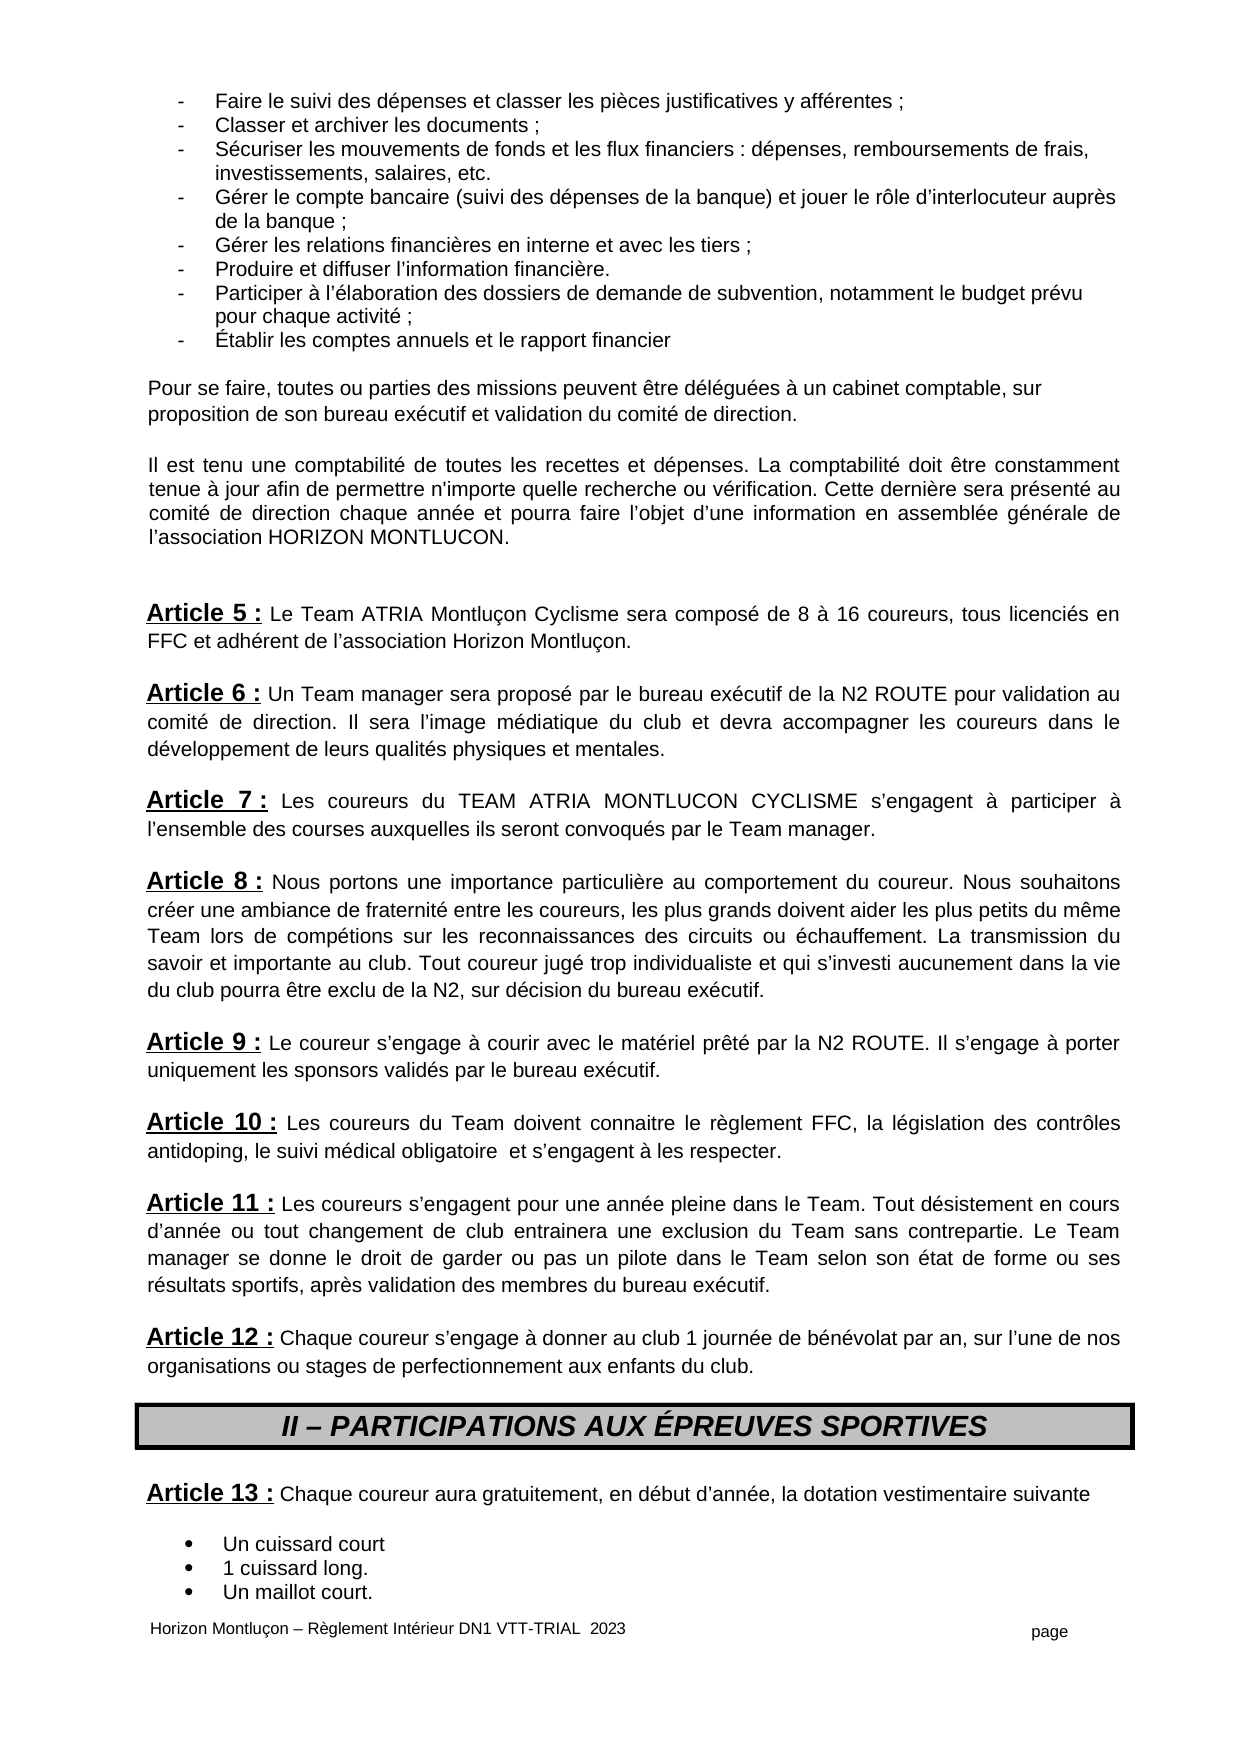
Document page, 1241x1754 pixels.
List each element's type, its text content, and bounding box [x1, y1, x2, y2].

text II – Participations aux épreuves sportives [139, 1407, 1130, 1445]
list Sécuriser les mouvements de fonds et les flux financiers : dépenses, remboursements de frais, investissements, salaires, etc. [177, 137, 1122, 184]
text Il est tenu une comptabilité de toutes les recettes et dépenses. La comptabilité doit être constamment tenue à jour afin de permettre n'importe quelle recherche ou vérification. Cette dernière sera présenté au comité de direction chaque année et pourra faire l’objet d’une information en assemblée générale de l’association HORIZON MONTLUCON. [148, 453, 1122, 549]
text Article 7 : Les coureurs du TEAM ATRIA MONTLUCON CYCLISME s’engagent à participer à l’ensemble des courses auxquelles ils seront convoqués par le Team manager. [146, 785, 1122, 841]
list Gérer le compte bancaire (suivi des dépenses de la banque) et jouer le rôle d’interlocuteur auprès de la banque ; [177, 184, 1122, 232]
text Article 11 : Les coureurs s’engagent pour une année pleine dans le Team. Tout désistement en cours d’année ou tout changement de club entrainera une exclusion du Team sans contrepartie. Le Team manager se donne le droit de garder ou pas un pilote dans le Team selon son état de forme ou ses résultats sportifs, après validation des membres du bureau exécutif. [146, 1188, 1122, 1297]
list Classer et archiver les documents ; [177, 113, 1122, 137]
list Faire le suivi des dépenses et classer les pièces justificatives y afférentes ; [177, 89, 1122, 113]
list Établir les comptes annuels et le rapport financier [177, 328, 1122, 352]
text Article 8 : Nous portons une importance particulière au comportement du coureur. Nous souhaitons créer une ambiance de fraternité entre les coureurs, les plus grands doivent aider les plus petits du même Team lors de compétions sur les reconnaissances des circuits ou échauffement. La transmission du savoir et importante au club. Tout coureur jugé trop individualiste et qui s’investi aucunement dans la vie du club pourra être exclu de la N2, sur décision du bureau exécutif. [146, 866, 1122, 1002]
list Un cuissard court [185, 1532, 1122, 1556]
list Un maillot court. [185, 1580, 1122, 1604]
list Gérer les relations financières en interne et avec les tiers ; [177, 232, 1122, 256]
text Article 6 : Un Team manager sera proposé par le bureau exécutif de la N2 ROUTE pour validation au comité de direction. Il sera l’image médiatique du club et devra accompagner les coureurs dans le développement de leurs qualités physiques et mentales. [146, 678, 1122, 760]
text Article 13 : Chaque coureur aura gratuitement, en début d’année, la dotation vestimentaire suivante [146, 1478, 1123, 1507]
list Participer à l’élaboration des dossiers de demande de subvention, notamment le budget prévu pour chaque activité ; [177, 280, 1122, 328]
text Article 9 : Le coureur s’engage à courir avec le matériel prêté par la N2 ROUTE. Il s’engage à porter uniquement les sponsors validés par le bureau exécutif. [146, 1027, 1122, 1082]
text Article 5 : Le Team ATRIA Montluçon Cyclisme sera composé de 8 à 16 coureurs, tous licenciés en FFC et adhérent de l’association Horizon Montluçon. [146, 598, 1122, 653]
list Produire et diffuser l’information financière. [177, 256, 1122, 280]
text Article 10 : Les coureurs du Team doivent connaitre le règlement FFC, la législation des contrôles antidoping, le suivi médical obligatoire et s’engagent à les respecter. [146, 1107, 1122, 1163]
list 1 cuissard long. [185, 1556, 1122, 1580]
text Article 12 : Chaque coureur s’engage à donner au club 1 journée de bénévolat par an, sur l’une de nos organisations ou stages de perfectionnement aux enfants du club. [146, 1322, 1122, 1377]
text Pour se faire, toutes ou parties des missions peuvent être déléguées à un cabinet comptable, sur proposition de son bureau exécutif et validation du comité de direction. [148, 376, 1122, 426]
